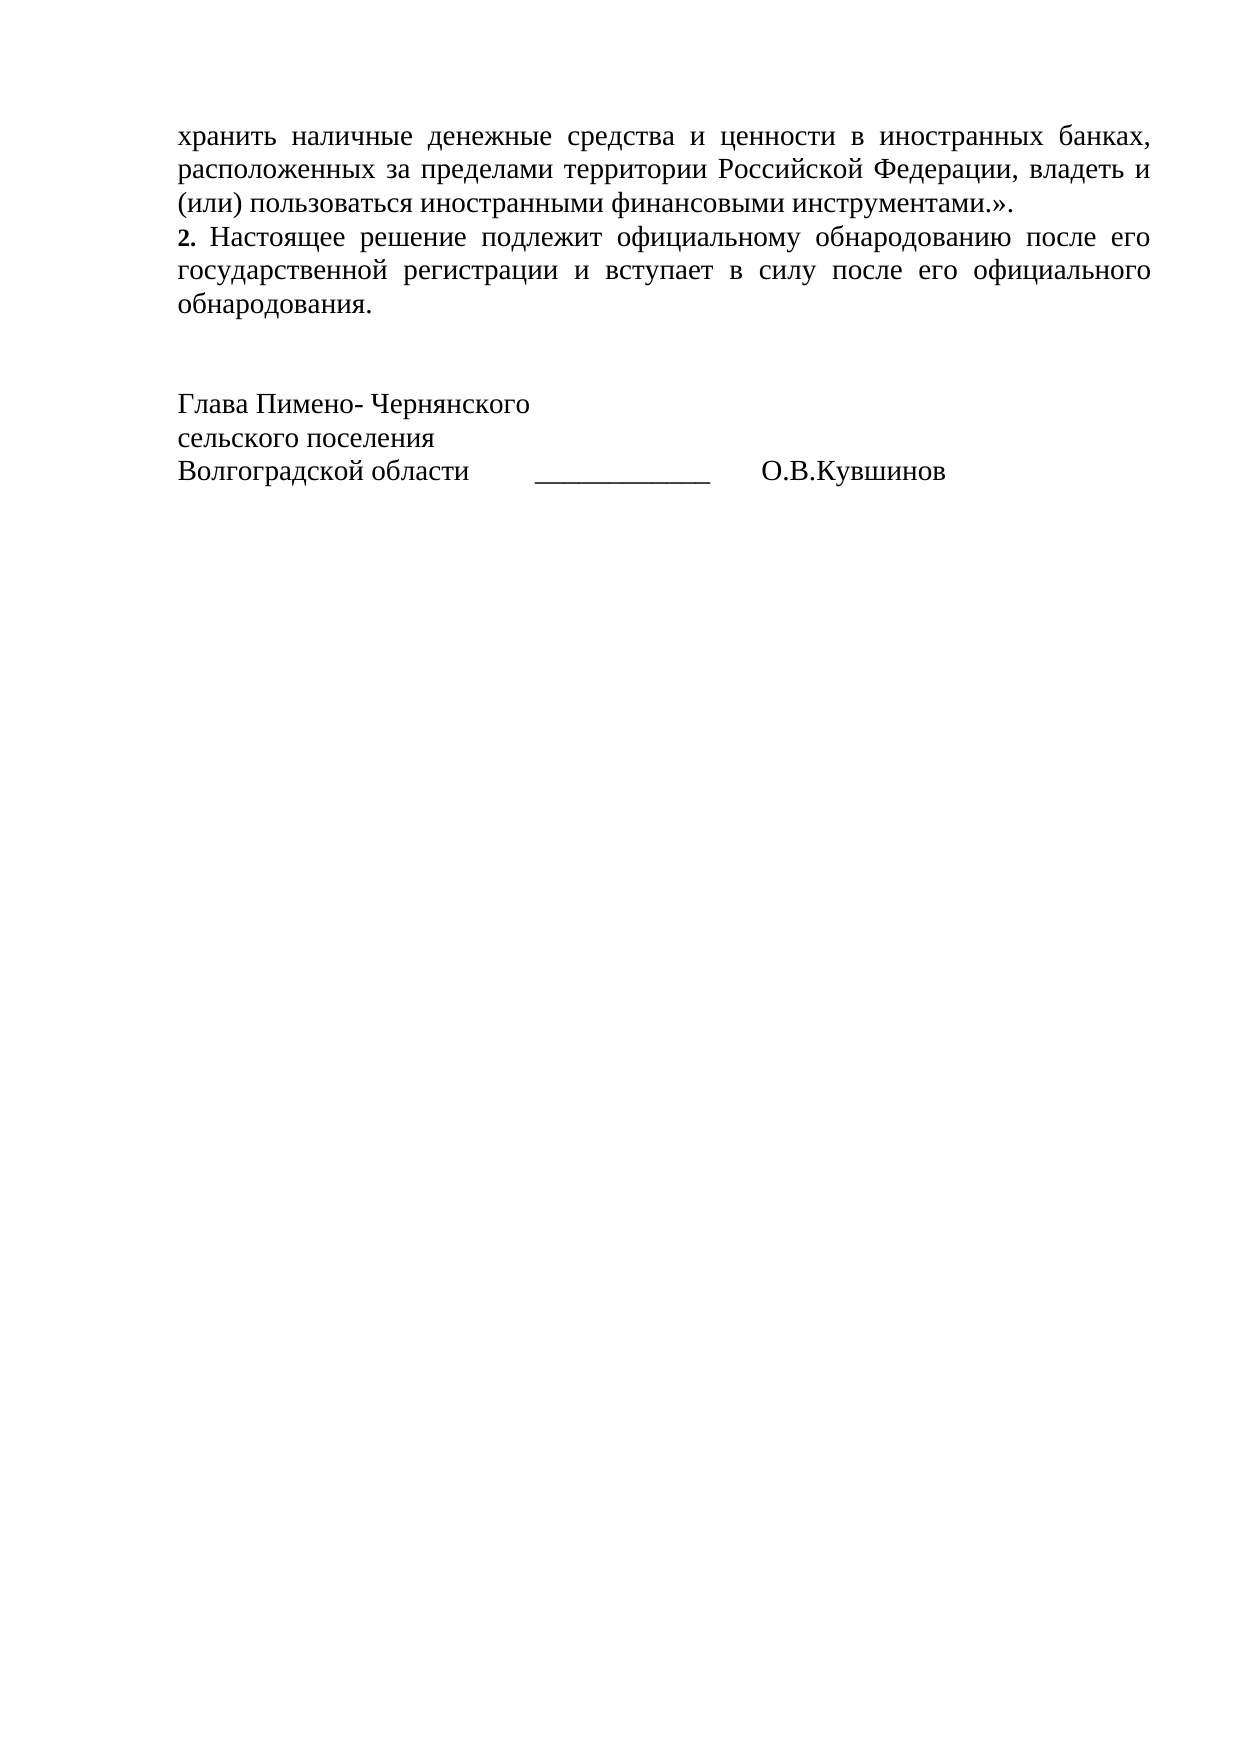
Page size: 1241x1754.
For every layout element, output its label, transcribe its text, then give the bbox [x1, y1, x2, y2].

text Глава Пимено- Чернянского [177, 386, 1152, 420]
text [177, 118, 1152, 219]
text Волгоградской области ____________ О.В.Кувшинов [177, 453, 1152, 487]
text 2. Настоящее решение подлежит официальному обнародованию после его государственной регистрации и вступает в силу после его официального обнародования. [177, 219, 1152, 319]
text сельского поселения [177, 420, 1152, 453]
